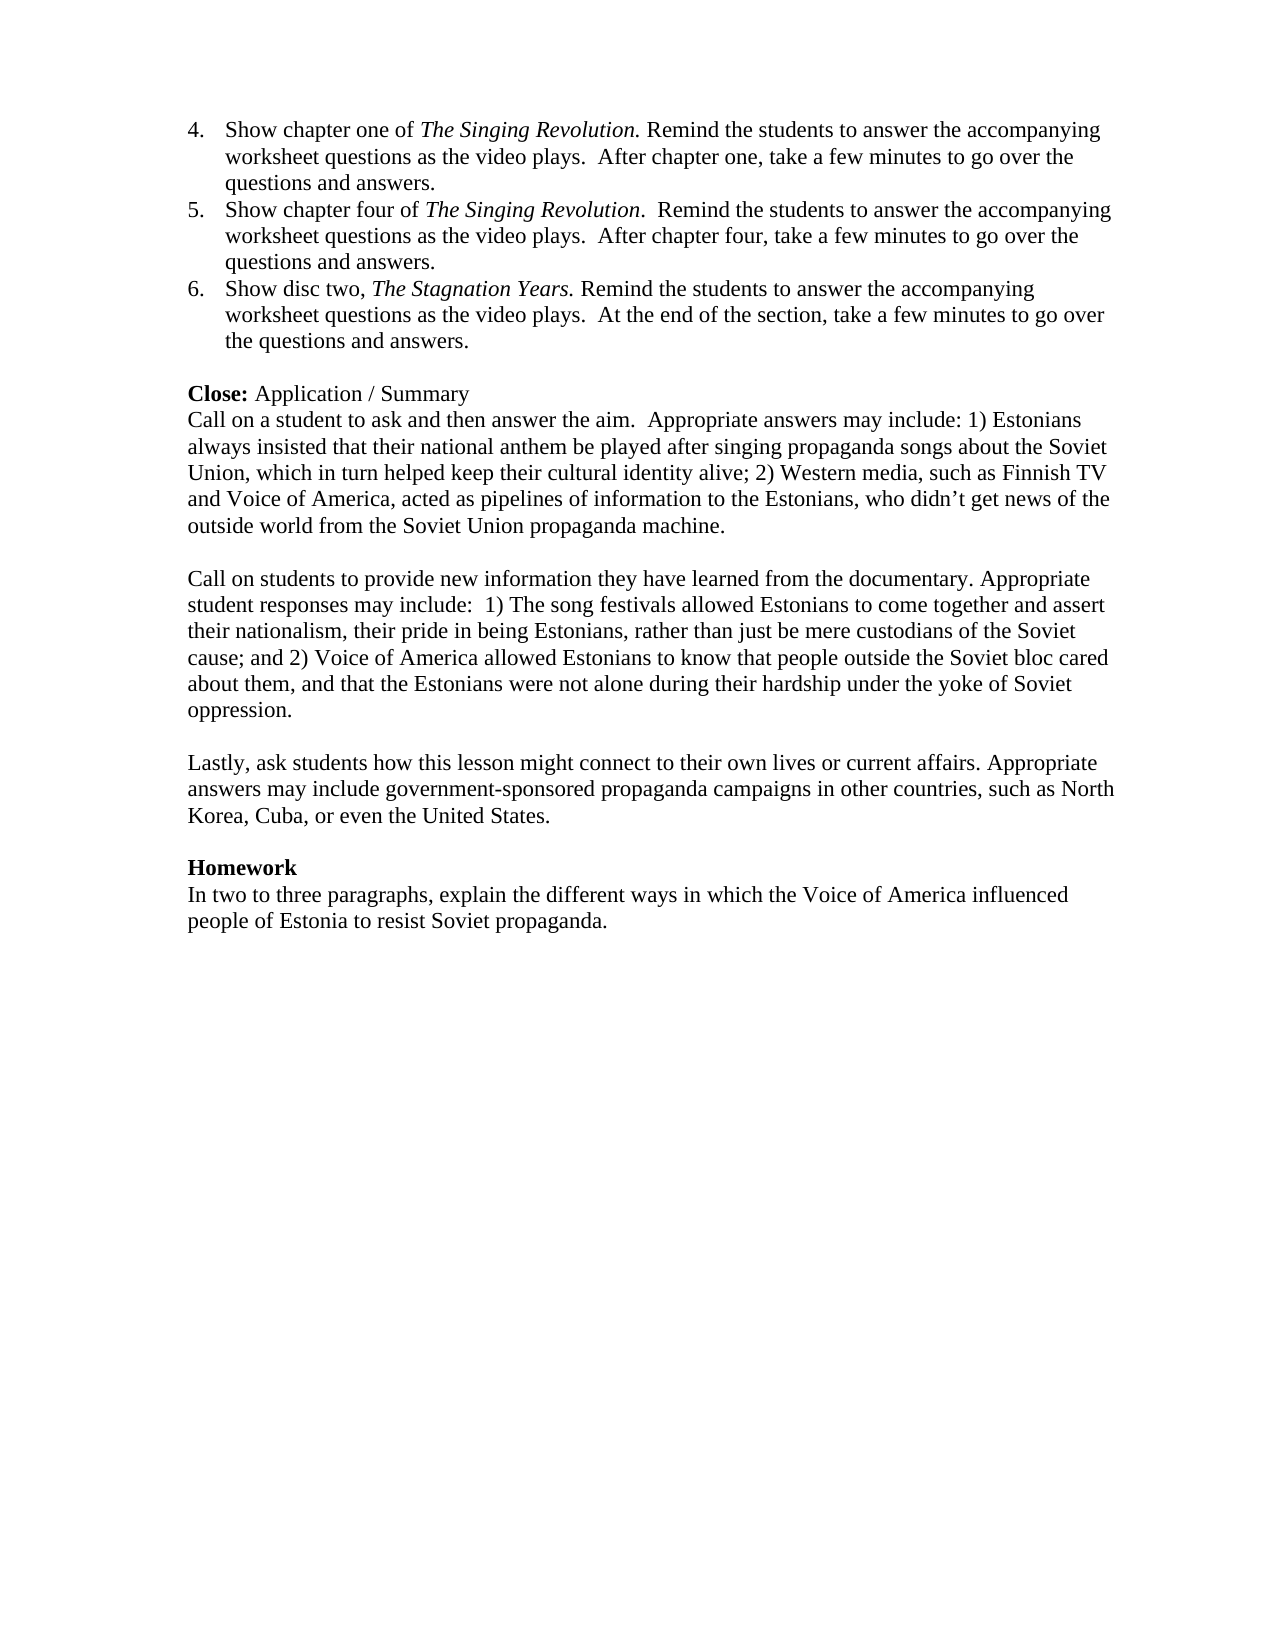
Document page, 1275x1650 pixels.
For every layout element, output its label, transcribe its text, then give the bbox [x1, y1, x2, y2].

list Show disc two, The Stagnation Years. Remind the students to answer the accompanying worksheet questions as the video plays. At the end of the section, take a few minutes to go over the questions and answers. [187, 275, 1125, 354]
text In two to three paragraphs, explain the different ways in which the Voice of America influenced people of Estonia to resist Soviet propaganda. [187, 881, 1125, 933]
text Call on students to provide new information they have learned from the documentary. Appropriate student responses may include: 1) The song festivals allowed Estonians to come together and assert their nationalism, their pride in being Estonians, rather than just be mere custodians of the Soviet cause; and 2) Voice of America allowed Estonians to know that people outside the Soviet bloc cared about them, and that the Estonians were not alone during their hardship under the yoke of Soviet oppression. [187, 564, 1125, 723]
list Show chapter one of The Singing Revolution. Remind the students to answer the accompanying worksheet questions as the video plays. After chapter one, take a few minutes to go over the questions and answers. [187, 117, 1125, 196]
text Call on a student to ask and then answer the aim. Appropriate answers may include: 1) Estonians always insisted that their national anthem be played after singing propaganda songs about the Soviet Union, which in turn helped keep their cultural identity alive; 2) Western media, such as Finnish TV and Voice of America, acted as pipelines of information to the Estonians, who didn’t get news of the outside world from the Soviet Union propaganda machine. [187, 406, 1125, 538]
list Show chapter four of The Singing Revolution. Remind the students to answer the accompanying worksheet questions as the video plays. After chapter four, take a few minutes to go over the questions and answers. [187, 196, 1125, 275]
text Lastly, ask students how this lesson might connect to their own lives or current affairs. Appropriate answers may include government-sponsored propaganda campaigns in other countries, such as North Korea, Cuba, or even the United States. [187, 749, 1125, 828]
text Homework [187, 854, 1125, 881]
text Close: Application / Summary [187, 380, 1125, 406]
